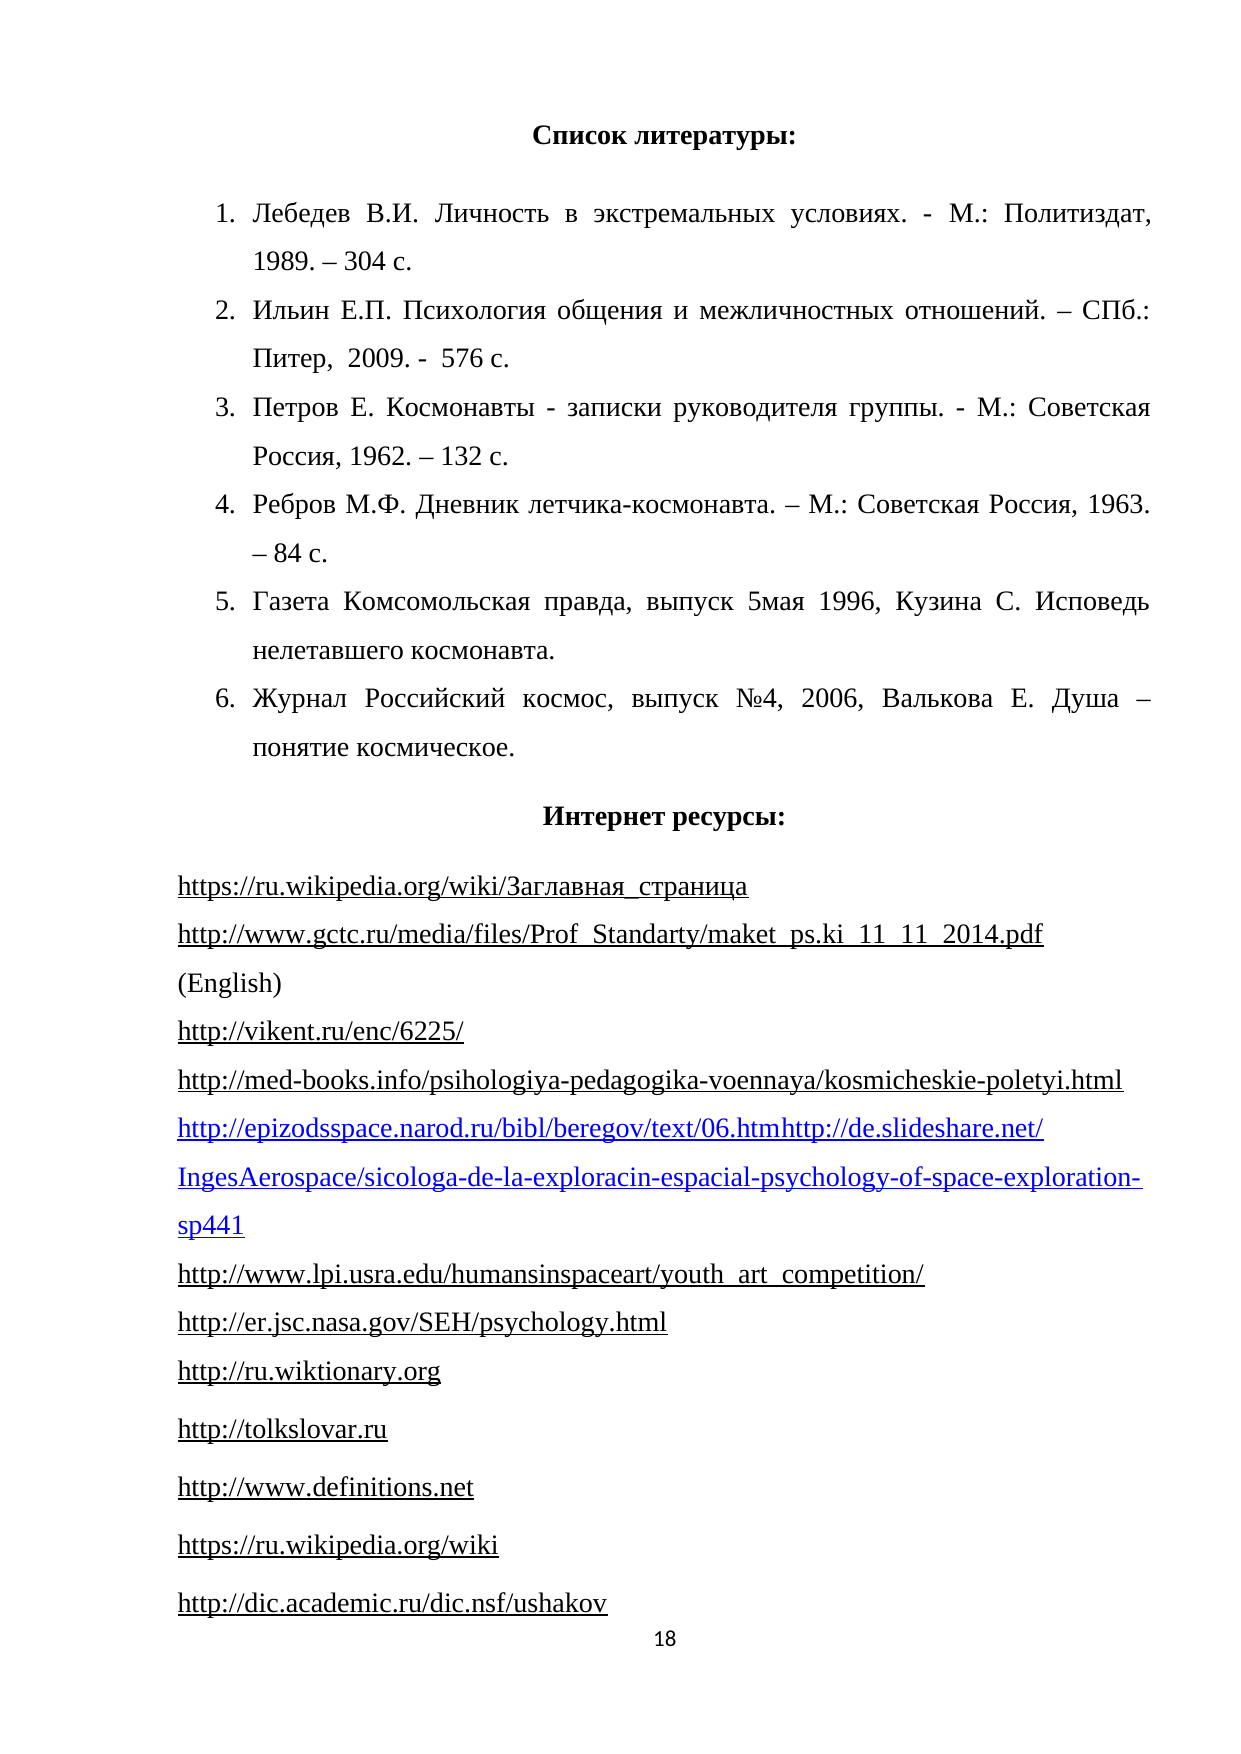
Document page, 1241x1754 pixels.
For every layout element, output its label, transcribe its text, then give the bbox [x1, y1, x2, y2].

text http://er.jsc.nasa.gov/SEH/psychology.html [177, 1364, 1152, 1396]
text http://ru.wiktionary.org [177, 1412, 1152, 1445]
text http://tolkslovar.ru [177, 1470, 1152, 1503]
text Список литературы: [177, 118, 1152, 151]
list Лебедев В.И. Личность в экстремальных условиях. - М.: Политиздат, 1989. – 304 с. [215, 196, 1152, 277]
text http://epizodsspace.narod.ru/bibl/beregov/text/06.htmhttp://de.slideshare.net/IngesAerospace/sicologa-de-la-exploracin-espacial-psychology-of-space-exploration-sp441 [177, 1169, 1152, 1299]
list Ильин Е.П. Психология общения и межличностных отношений. – СПб.: Питер, 2009. - 576 с. [215, 322, 1152, 403]
list Петров Е. Космонавты - записки руководителя группы. - М.: Советская Россия, 1962. – 132 с. [215, 448, 1152, 529]
text https://ru.wikipedia.org/wiki [177, 1586, 1152, 1619]
text http://www.gctc.ru/media/files/Prof_Standarty/maket_ps.ki_11_11_2014.pdf (English) [177, 975, 1152, 1056]
list Ребров М.Ф. Дневник летчика-космонавта. – М.: Советская Россия, 1963. – 84 с. [215, 545, 1152, 626]
text http://www.definitions.net [177, 1528, 1152, 1561]
text http://med-books.info/psihologiya-pedagogika-voennaya/kosmicheskie-poletyi.html [177, 1121, 1152, 1153]
text https://ru.wikipedia.org/wiki/Заглавная_страница [177, 927, 1152, 959]
text http://vikent.ru/enc/6225/ [177, 1072, 1152, 1105]
text http://www.lpi.usra.edu/humansinspaceart/youth_art_competition/ [177, 1315, 1152, 1348]
text Интернет ресурсы: [177, 857, 1152, 890]
list Журнал Российский космос, выпуск №4, 2006, Валькова Е. Душа – понятие космическое. [215, 739, 1152, 821]
list Газета Комсомольская правда, выпуск 5мая 1996, Кузина С. Исповедь нелетавшего космонавта. [215, 642, 1152, 723]
